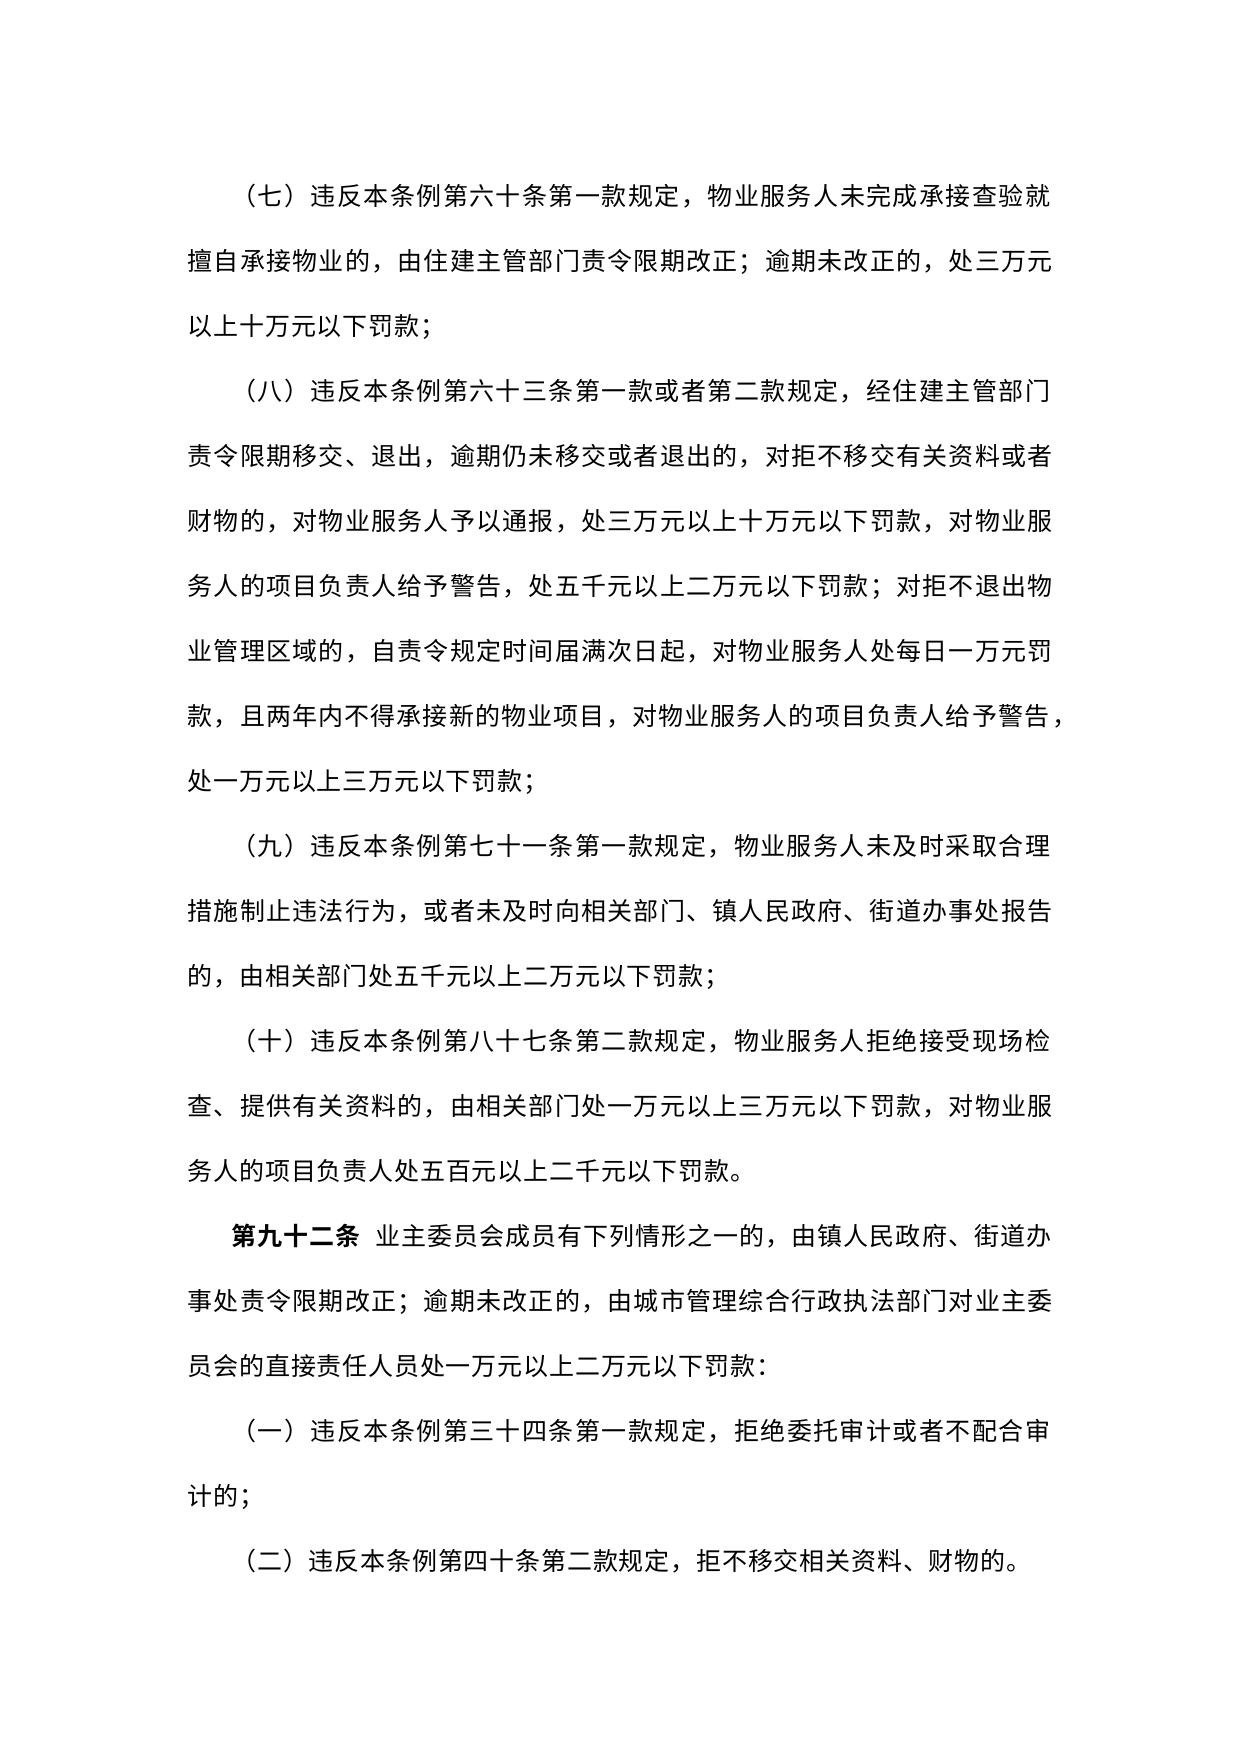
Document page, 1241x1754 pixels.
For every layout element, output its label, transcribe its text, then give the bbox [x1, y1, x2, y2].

text 第九十二条 业主委员会成员有下列情形之一的，由镇人民政府、街道办事处责令限期改正；逾期未改正的，由城市管理综合行政执法部门对业主委员会的直接责任人员处一万元以上二万元以下罚款： [187, 1202, 1053, 1397]
text （二）违反本条例第四十条第二款规定，拒不移交相关资料、财物的。 [187, 1527, 1053, 1592]
text （十）违反本条例第八十七条第二款规定，物业服务人拒绝接受现场检查、提供有关资料的，由相关部门处一万元以上三万元以下罚款，对物业服务人的项目负责人处五百元以上二千元以下罚款。 [187, 1007, 1053, 1202]
text （一）违反本条例第三十四条第一款规定，拒绝委托审计或者不配合审计的； [187, 1397, 1053, 1527]
text （八）违反本条例第六十三条第一款或者第二款规定，经住建主管部门责令限期移交、退出，逾期仍未移交或者退出的，对拒不移交有关资料或者财物的，对物业服务人予以通报，处三万元以上十万元以下罚款，对物业服务人的项目负责人给予警告，处五千元以上二万元以下罚款；对拒不退出物业管理区域的，自责令规定时间届满次日起，对物业服务人处每日一万元罚款，且两年内不得承接新的物业项目，对物业服务人的项目负责人给予警告，处一万元以上三万元以下罚款； [187, 357, 1053, 812]
text （九）违反本条例第七十一条第一款规定，物业服务人未及时采取合理措施制止违法行为，或者未及时向相关部门、镇人民政府、街道办事处报告的，由相关部门处五千元以上二万元以下罚款； [187, 812, 1053, 1007]
text （七）违反本条例第六十条第一款规定，物业服务人未完成承接查验就擅自承接物业的，由住建主管部门责令限期改正；逾期未改正的，处三万元以上十万元以下罚款； [187, 162, 1053, 357]
